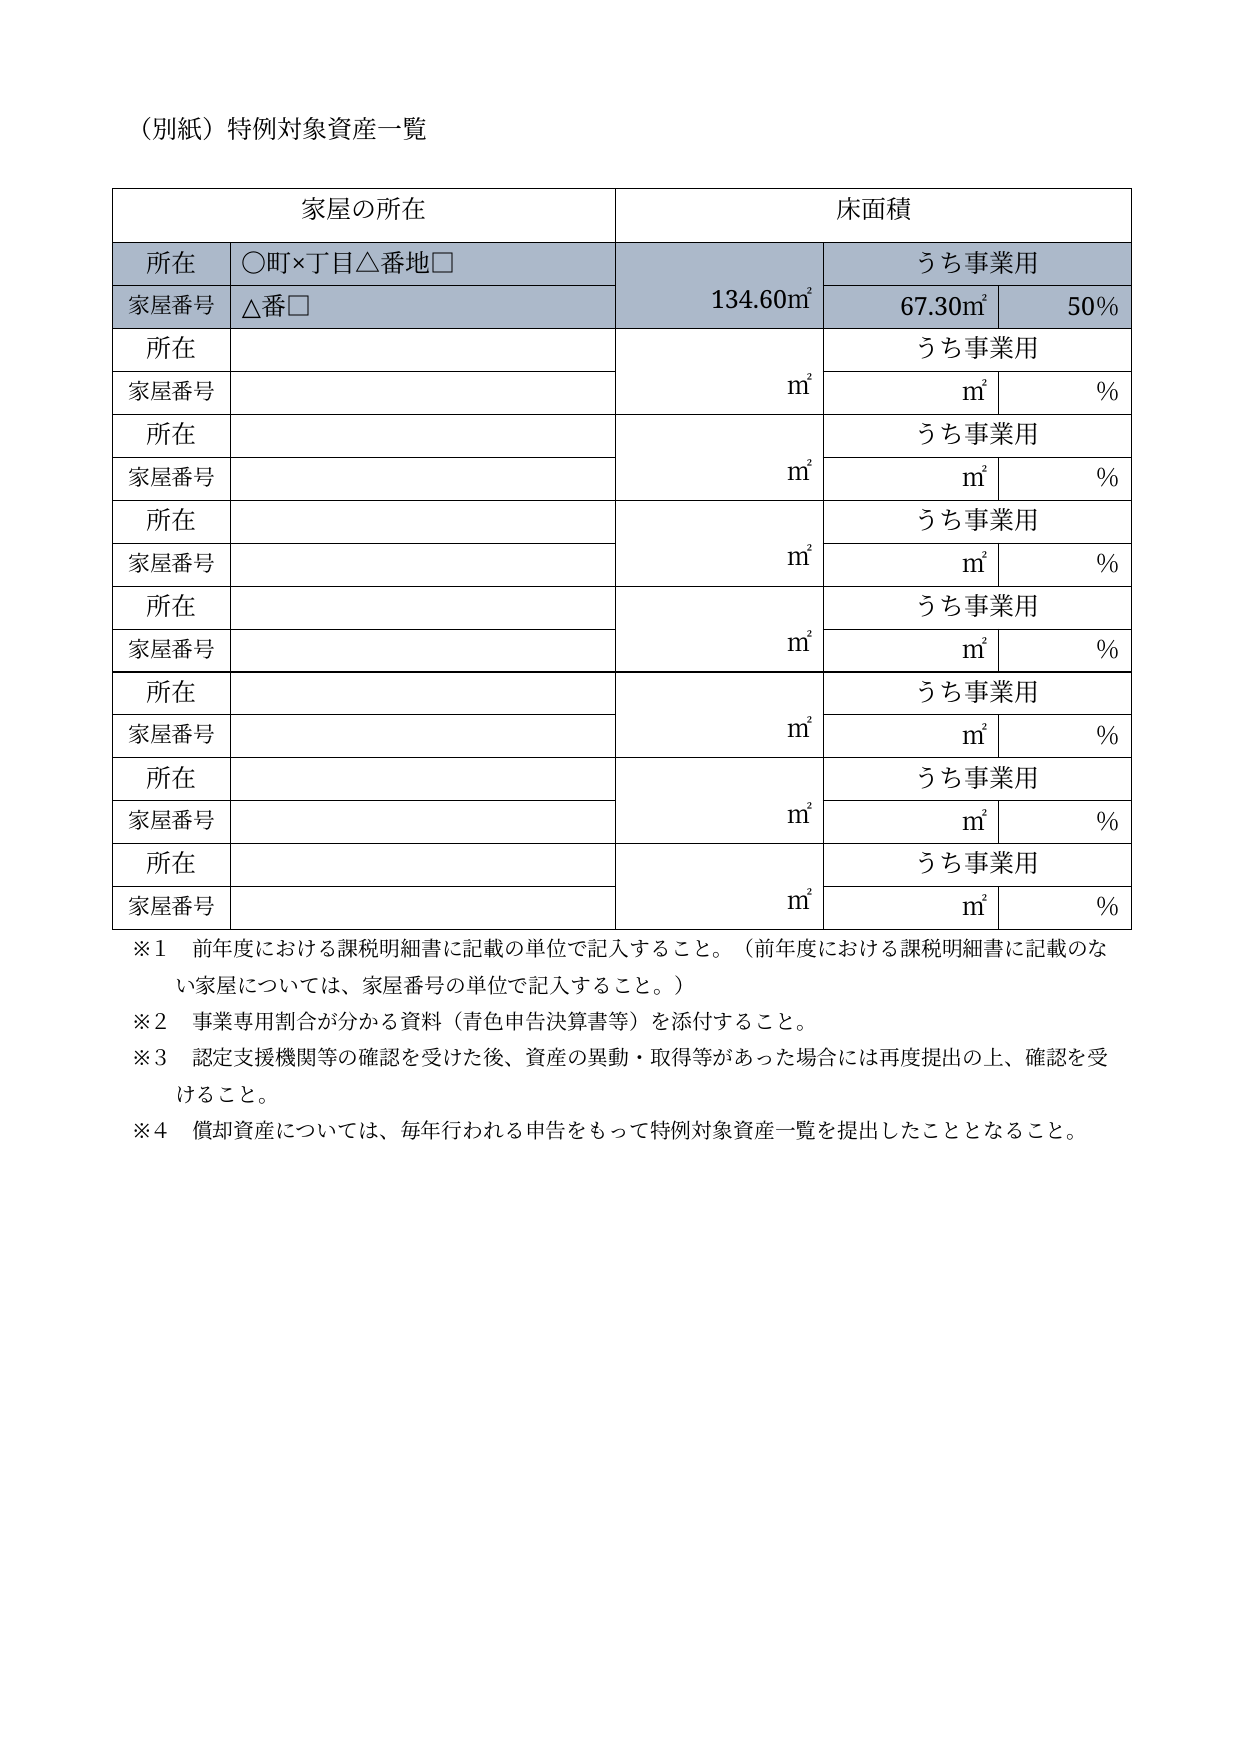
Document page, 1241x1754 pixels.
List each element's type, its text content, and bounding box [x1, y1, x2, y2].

table_cell 所在 [113, 758, 230, 800]
table_cell 家屋番号 [113, 286, 230, 328]
table_cell ％ [999, 887, 1131, 929]
table_cell 所在 [113, 329, 230, 371]
table_cell うち事業用 [824, 758, 1131, 800]
table_cell ㎡ [616, 501, 823, 586]
table_cell 家屋番号 [113, 887, 230, 929]
table_cell 家屋番号 [113, 801, 230, 843]
table_cell 家屋番号 [113, 715, 230, 757]
table_cell [231, 801, 615, 843]
table_cell ㎡ [824, 630, 998, 671]
table_cell ㎡ [616, 587, 823, 671]
table_cell 家屋番号 [113, 458, 230, 500]
table_header 床面積 [616, 189, 1131, 242]
table_cell うち事業用 [824, 587, 1131, 628]
table_cell うち事業用 [824, 329, 1131, 371]
table_header 家屋の所在 [113, 189, 615, 242]
table_cell [231, 673, 615, 714]
table_cell [231, 544, 615, 586]
table_cell 家屋番号 [113, 372, 230, 414]
table_cell ％ [999, 801, 1131, 843]
table_cell [231, 715, 615, 757]
table_cell [231, 758, 615, 800]
table_cell 所在 [113, 501, 230, 543]
text ※２ 事業専用割合が分かる資料（青色申告決算書等）を添付すること。 [112, 1002, 1128, 1039]
table_cell ％ [999, 458, 1131, 500]
table_cell 67.30㎡ [824, 286, 998, 328]
text ※１ 前年度における課税明細書に記載の単位で記入すること。（前年度における課税明細書に記載のない家屋については、家屋番号の単位で記入すること。） [133, 930, 1128, 1002]
table_cell ㎡ [824, 458, 998, 500]
text ※３ 認定支援機関等の確認を受けた後、資産の異動・取得等があった場合には再度提出の上、確認を受けること。 [133, 1039, 1128, 1111]
table_cell 家屋番号 [113, 630, 230, 671]
table_cell [231, 887, 615, 929]
table_cell ％ [999, 372, 1131, 414]
table_cell ㎡ [824, 544, 998, 586]
table_cell [231, 587, 615, 628]
table_cell 所在 [113, 587, 230, 628]
table_cell 所在 [113, 673, 230, 714]
table_cell うち事業用 [824, 501, 1131, 543]
table_cell 〇町×丁目△番地□ [231, 243, 615, 285]
table_cell [231, 415, 615, 457]
table_cell ㎡ [824, 715, 998, 757]
table_cell ㎡ [616, 758, 823, 843]
table_cell ㎡ [824, 887, 998, 929]
table_cell [231, 630, 615, 671]
text ※４ 償却資産については、毎年行われる申告をもって特例対象資産一覧を提出したこととなること。 [133, 1111, 1128, 1147]
table_cell ㎡ [616, 673, 823, 757]
table_cell ㎡ [824, 801, 998, 843]
table_cell [231, 844, 615, 886]
table_cell [231, 458, 615, 500]
table_cell [231, 329, 615, 371]
table_cell うち事業用 [824, 844, 1131, 886]
table_cell ㎡ [616, 844, 823, 929]
table_cell うち事業用 [824, 243, 1131, 285]
table_cell ㎡ [616, 415, 823, 500]
table_cell ㎡ [824, 372, 998, 414]
table_cell ％ [999, 715, 1131, 757]
table_cell うち事業用 [824, 673, 1131, 714]
table_cell 所在 [113, 243, 230, 285]
table_cell ㎡ [616, 329, 823, 414]
table_cell 家屋番号 [113, 544, 230, 586]
table_cell 134.60㎡ [616, 243, 823, 328]
table_cell △番□ [231, 286, 615, 328]
table_cell [231, 372, 615, 414]
table_cell 50％ [999, 286, 1131, 328]
table_cell ％ [999, 630, 1131, 671]
table_cell うち事業用 [824, 415, 1131, 457]
table_cell 所在 [113, 844, 230, 886]
table_cell 所在 [113, 415, 230, 457]
table_cell ％ [999, 544, 1131, 586]
table_cell [231, 501, 615, 543]
